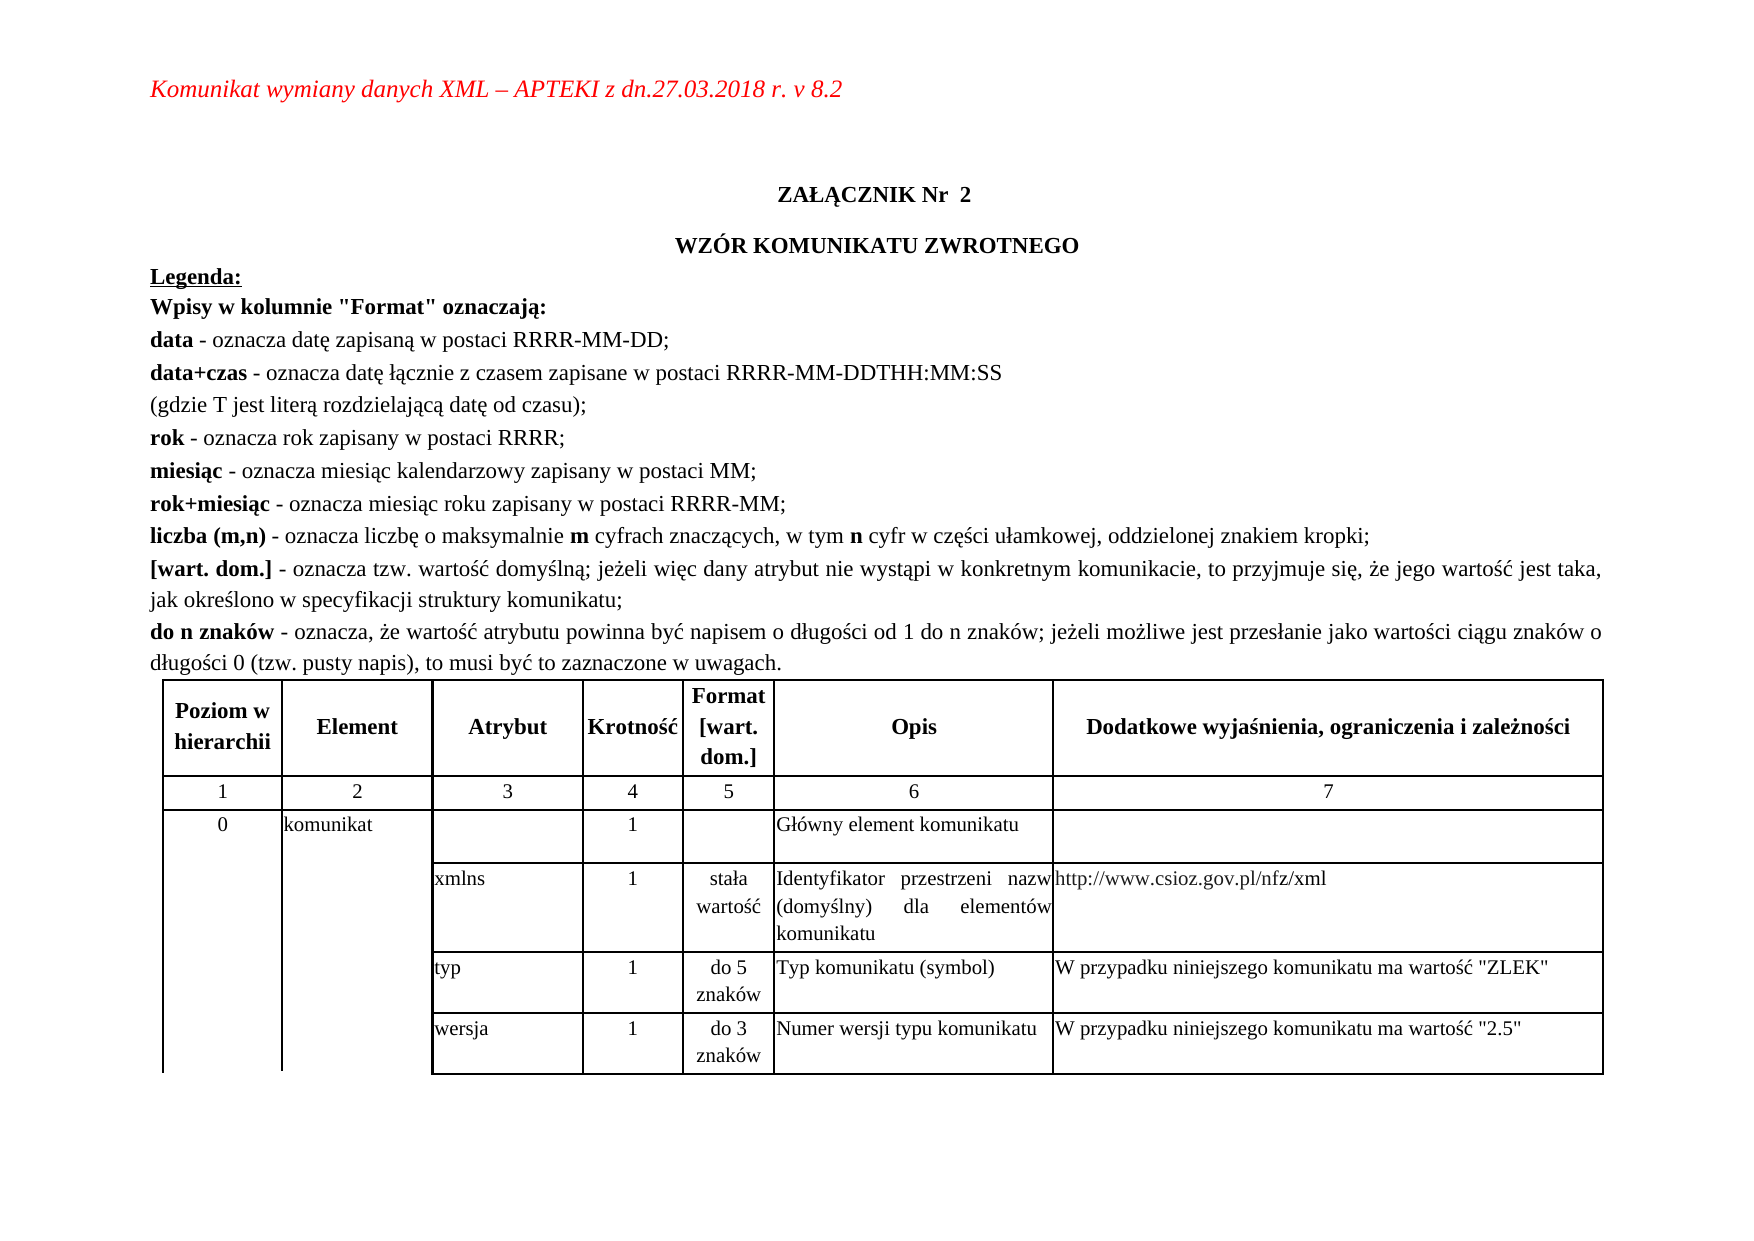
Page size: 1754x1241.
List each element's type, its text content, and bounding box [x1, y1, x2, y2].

table_cell 6 [775, 777, 1052, 809]
table_cell 7 [1054, 777, 1602, 809]
table_header Poziom w hierarchii [164, 681, 281, 775]
table_cell 2 [283, 777, 431, 809]
table_cell typ [434, 953, 582, 1012]
text do n znaków - oznacza, że wartość atrybutu powinna być napisem o długości od 1 do n znaków; jeżeli możliwe jest przesłanie jako wartości ciągu znaków o długości 0 (tzw. pusty napis), to musi być to zaznaczone w uwagach. [150, 618, 1604, 675]
table_cell 0 [164, 811, 282, 1073]
table_cell W przypadku niniejszego komunikatu ma wartość "ZLEK" [1054, 953, 1602, 1012]
table_header Opis [775, 681, 1052, 775]
table_cell 3 [434, 777, 582, 809]
table_cell http://www.csioz.gov.pl/nfz/xml [1054, 864, 1602, 951]
table_header Atrybut [434, 681, 582, 775]
text rok - oznacza rok zapisany w postaci RRRR; [150, 424, 1604, 451]
text liczba (m,n) - oznacza liczbę o maksymalnie m cyfrach znaczących, w tym n cyfr w części ułamkowej, oddzielonej znakiem kropki; [150, 523, 1604, 549]
text data+czas - oznacza datę łącznie z czasem zapisane w postaci RRRR-MM-DDTHH:MM:SS [150, 358, 1604, 385]
text (gdzie T jest literą rozdzielającą datę od czasu); [150, 391, 1604, 418]
table_cell do 3 znaków [684, 1014, 773, 1073]
table_header Element [283, 681, 431, 775]
table_cell [1054, 811, 1602, 862]
table_cell komunikat [282, 811, 431, 1073]
table_header Format [wart. dom.] [684, 681, 773, 775]
table_cell stała wartość [684, 864, 773, 951]
table_cell Identyfikator przestrzeni nazw (domyślny) dla elementów komunikatu [775, 864, 1052, 951]
table_cell 1 [584, 1014, 682, 1073]
table_header Dodatkowe wyjaśnienia, ograniczenia i zależności [1054, 681, 1602, 775]
table_cell 1 [584, 953, 682, 1012]
text Legenda: [150, 263, 1604, 289]
text miesiąc - oznacza miesiąc kalendarzowy zapisany w postaci MM; [150, 457, 1604, 483]
text ZAŁĄCZNIK Nr 2 [150, 181, 1604, 208]
table_cell 1 [584, 811, 682, 862]
text [wart. dom.] - oznacza tzw. wartość domyślną; jeżeli więc dany atrybut nie wystąpi w konkretnym komunikacie, to przyjmuje się, że jego wartość jest taka, jak określono w specyfikacji struktury komunikatu; [150, 555, 1604, 612]
table_cell do 5 znaków [684, 953, 773, 1012]
table_cell 1 [164, 777, 281, 809]
text Wpisy w kolumnie "Format" oznaczają: [150, 293, 1604, 319]
table_cell xmlns [434, 864, 582, 951]
table_cell 1 [584, 864, 682, 951]
table_cell Główny element komunikatu [775, 811, 1052, 862]
table_header Krotność [584, 681, 682, 775]
table_cell Typ komunikatu (symbol) [775, 953, 1052, 1012]
table_cell 5 [684, 777, 773, 809]
table_cell [684, 811, 773, 862]
table_cell wersja [434, 1014, 582, 1073]
text rok+miesiąc - oznacza miesiąc roku zapisany w postaci RRRR-MM; [150, 490, 1604, 516]
text WZÓR KOMUNIKATU ZWROTNEGO [150, 232, 1604, 259]
table_cell 4 [584, 777, 682, 809]
table_cell W przypadku niniejszego komunikatu ma wartość "2.5" [1054, 1014, 1602, 1073]
table_cell Numer wersji typu komunikatu [775, 1014, 1052, 1073]
text data - oznacza datę zapisaną w postaci RRRR-MM-DD; [150, 326, 1604, 352]
table_cell [434, 811, 582, 862]
